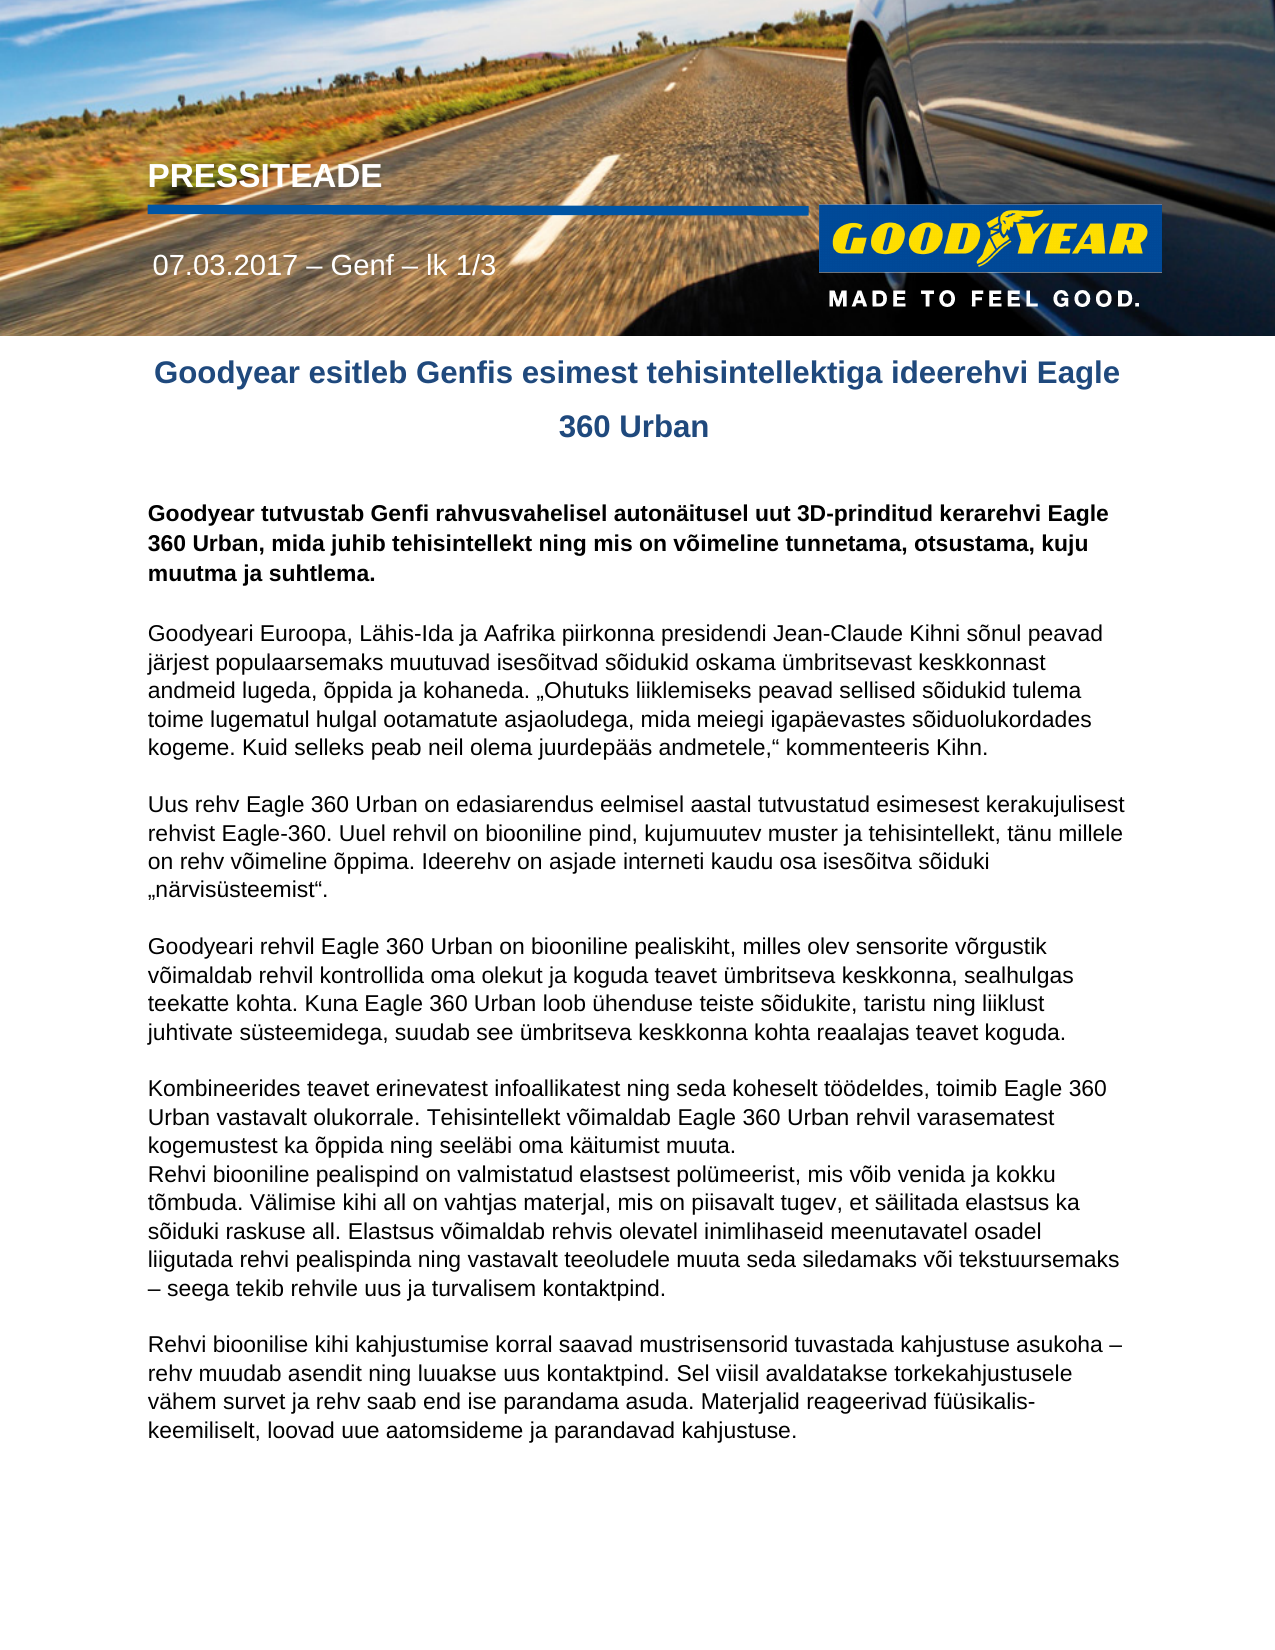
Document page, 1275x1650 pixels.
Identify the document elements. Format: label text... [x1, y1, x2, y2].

text Rehvi bioonilise kihi kahjustumise korral saavad mustrisensorid tuvastada kahjustuse asukoha – rehv muudab asendit ning luuakse uus kontaktpind. Sel viisil avaldatakse torkekahjustusele vähem survet ja rehv saab end ise parandama asuda. Materjalid reageerivad füüsikalis-keemiliselt, loovad uue aatomsideme ja parandavad kahjustuse. [148, 1331, 1127, 1443]
text Goodyear tutvustab Genfi rahvusvahelisel autonäitusel uut 3D-prinditud kerarehvi Eagle 360 Urban, mida juhib tehisintellekt ning mis on võimeline tunnetama, otsustama, kuju muutma ja suhtlema. [148, 499, 1127, 586]
text Goodyeari rehvil Eagle 360 Urban on biooniline pealiskiht, milles olev sensorite võrgustik võimaldab rehvil kontrollida oma olekut ja koguda teavet ümbritseva keskkonna, sealhulgas teekatte kohta. Kuna Eagle 360 Urban loob ühenduse teiste sõidukite, taristu ning liiklust juhtivate süsteemidega, suudab see ümbritseva keskkonna kohta reaalajas teavet koguda. [148, 933, 1127, 1045]
text Goodyear esitleb Genfis esimest tehisintellektiga ideerehvi Eagle 360 Urban [148, 148, 1127, 486]
text Rehvi biooniline pealispind on valmistatud elastsest polümeerist, mis võib venida ja kokku tõmbuda. Välimise kihi all on vahtjas materjal, mis on piisavalt tugev, et säilitada elastsus ka sõiduki raskuse all. Elastsus võimaldab rehvis olevatel inimlihaseid meenutavatel osadel liigutada rehvi pealispinda ning vastavalt teeoludele muuta seda siledamaks või tekstuursemaks – seega tekib rehvile uus ja turvalisem kontaktpind. [148, 1161, 1127, 1301]
text Uus rehv Eagle 360 Urban on edasiarendus eelmisel aastal tutvustatud esimesest kerakujulisest rehvist Eagle-360. Uuel rehvil on biooniline pind, kujumuutev muster ja tehisintellekt, tänu millele on rehv võimeline õppima. Ideerehv on asjade interneti kaudu osa isesõitva sõiduki „närvisüsteemist“. [148, 791, 1127, 903]
picture [0, 0, 1275, 336]
text Goodyeari Euroopa, Lähis-Ida ja Aafrika piirkonna presidendi Jean-Claude Kihni sõnul peavad järjest populaarsemaks muutuvad isesõitvad sõidukid oskama ümbritsevast keskkonnast andmeid lugeda, õppida ja kohaneda. „Ohutuks liiklemiseks peavad sellised sõidukid tulema toime lugematul hulgal ootamatute asjaoludega, mida meiegi igapäevastes sõiduolukordades kogeme. Kuid selleks peab neil olema juurdepääs andmetele,“ kommenteeris Kihn. [148, 620, 1127, 761]
text Kombineerides teavet erinevatest infoallikatest ning seda koheselt töödeldes, toimib Eagle 360 Urban vastavalt olukorrale. Tehisintellekt võimaldab Eagle 360 Urban rehvil varasematest kogemustest ka õppida ning seeläbi oma käitumist muuta. [148, 1075, 1127, 1159]
